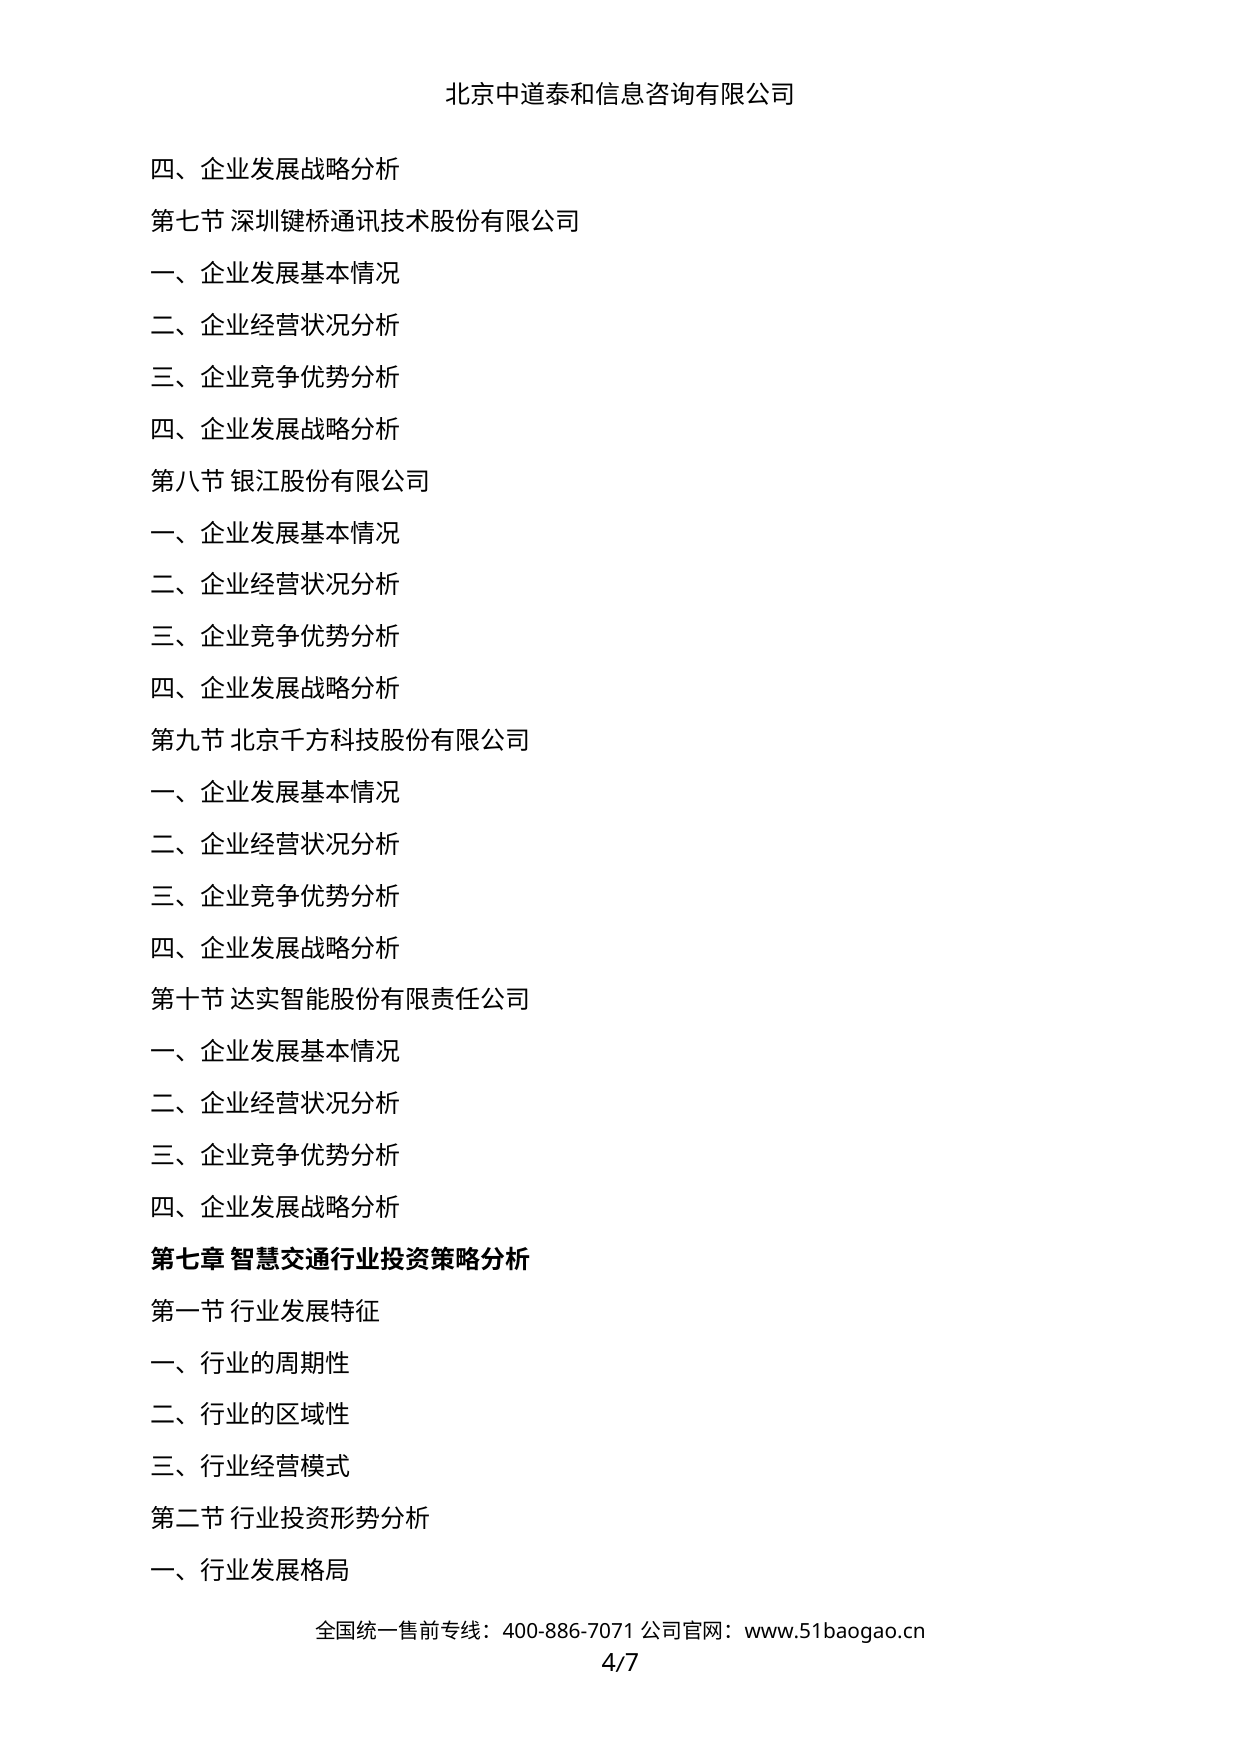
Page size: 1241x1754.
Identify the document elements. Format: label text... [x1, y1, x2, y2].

text 三、企业竞争优势分析 [150, 876, 1090, 912]
text 一、行业的周期性 [150, 1343, 1090, 1379]
text 一、企业发展基本情况 [150, 1032, 1090, 1068]
text 四、企业发展战略分析 [150, 1187, 1090, 1224]
text 一、企业发展基本情况 [150, 254, 1090, 290]
text 四、企业发展战略分析 [150, 669, 1090, 705]
text 四、企业发展战略分析 [150, 150, 1090, 186]
text 一、企业发展基本情况 [150, 772, 1090, 809]
text 二、企业经营状况分析 [150, 306, 1090, 342]
text 第八节 银江股份有限公司 [150, 461, 1090, 497]
text 四、企业发展战略分析 [150, 928, 1090, 964]
text 第二节 行业投资形势分析 [150, 1499, 1090, 1535]
text 第十节 达实智能股份有限责任公司 [150, 980, 1090, 1016]
text 三、企业竞争优势分析 [150, 617, 1090, 653]
text 一、行业发展格局 [150, 1551, 1090, 1587]
text 三、企业竞争优势分析 [150, 1136, 1090, 1172]
text 一、企业发展基本情况 [150, 513, 1090, 549]
text 三、行业经营模式 [150, 1447, 1090, 1483]
text 第一节 行业发展特征 [150, 1291, 1090, 1327]
text 第九节 北京千方科技股份有限公司 [150, 721, 1090, 757]
text 四、企业发展战略分析 [150, 409, 1090, 446]
text 三、企业竞争优势分析 [150, 357, 1090, 394]
text 二、企业经营状况分析 [150, 824, 1090, 861]
text 二、企业经营状况分析 [150, 565, 1090, 601]
text 二、行业的区域性 [150, 1395, 1090, 1431]
text 第七节 深圳键桥通讯技术股份有限公司 [150, 202, 1090, 238]
text 二、企业经营状况分析 [150, 1084, 1090, 1120]
text 第七章 智慧交通行业投资策略分析 [150, 1239, 1090, 1276]
